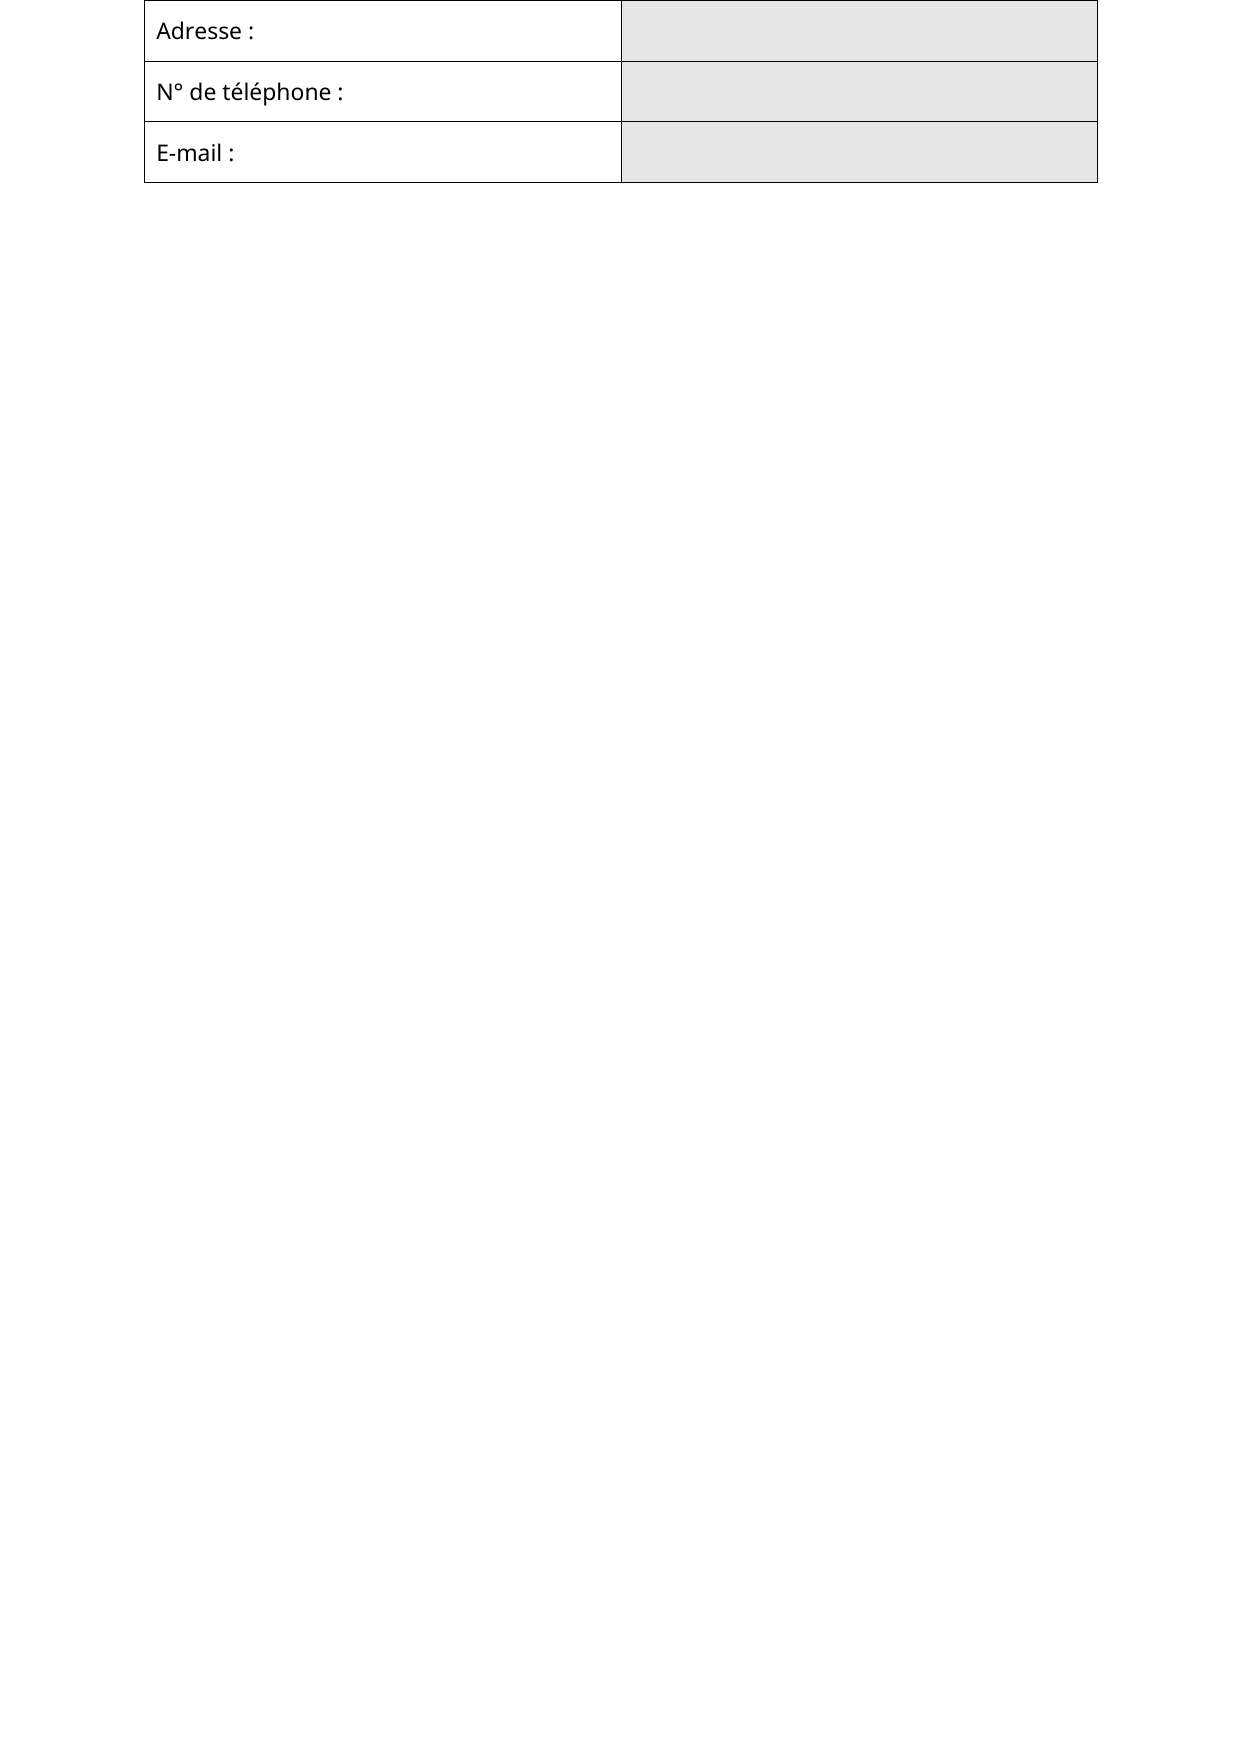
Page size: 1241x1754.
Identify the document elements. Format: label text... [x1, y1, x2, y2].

table_cell Adresse : [145, 1, 621, 61]
table_cell [622, 122, 1097, 182]
table_cell [622, 1, 1097, 61]
table_cell N° de téléphone : [145, 62, 621, 121]
table_cell E-mail : [145, 122, 621, 182]
table_cell [622, 62, 1097, 121]
